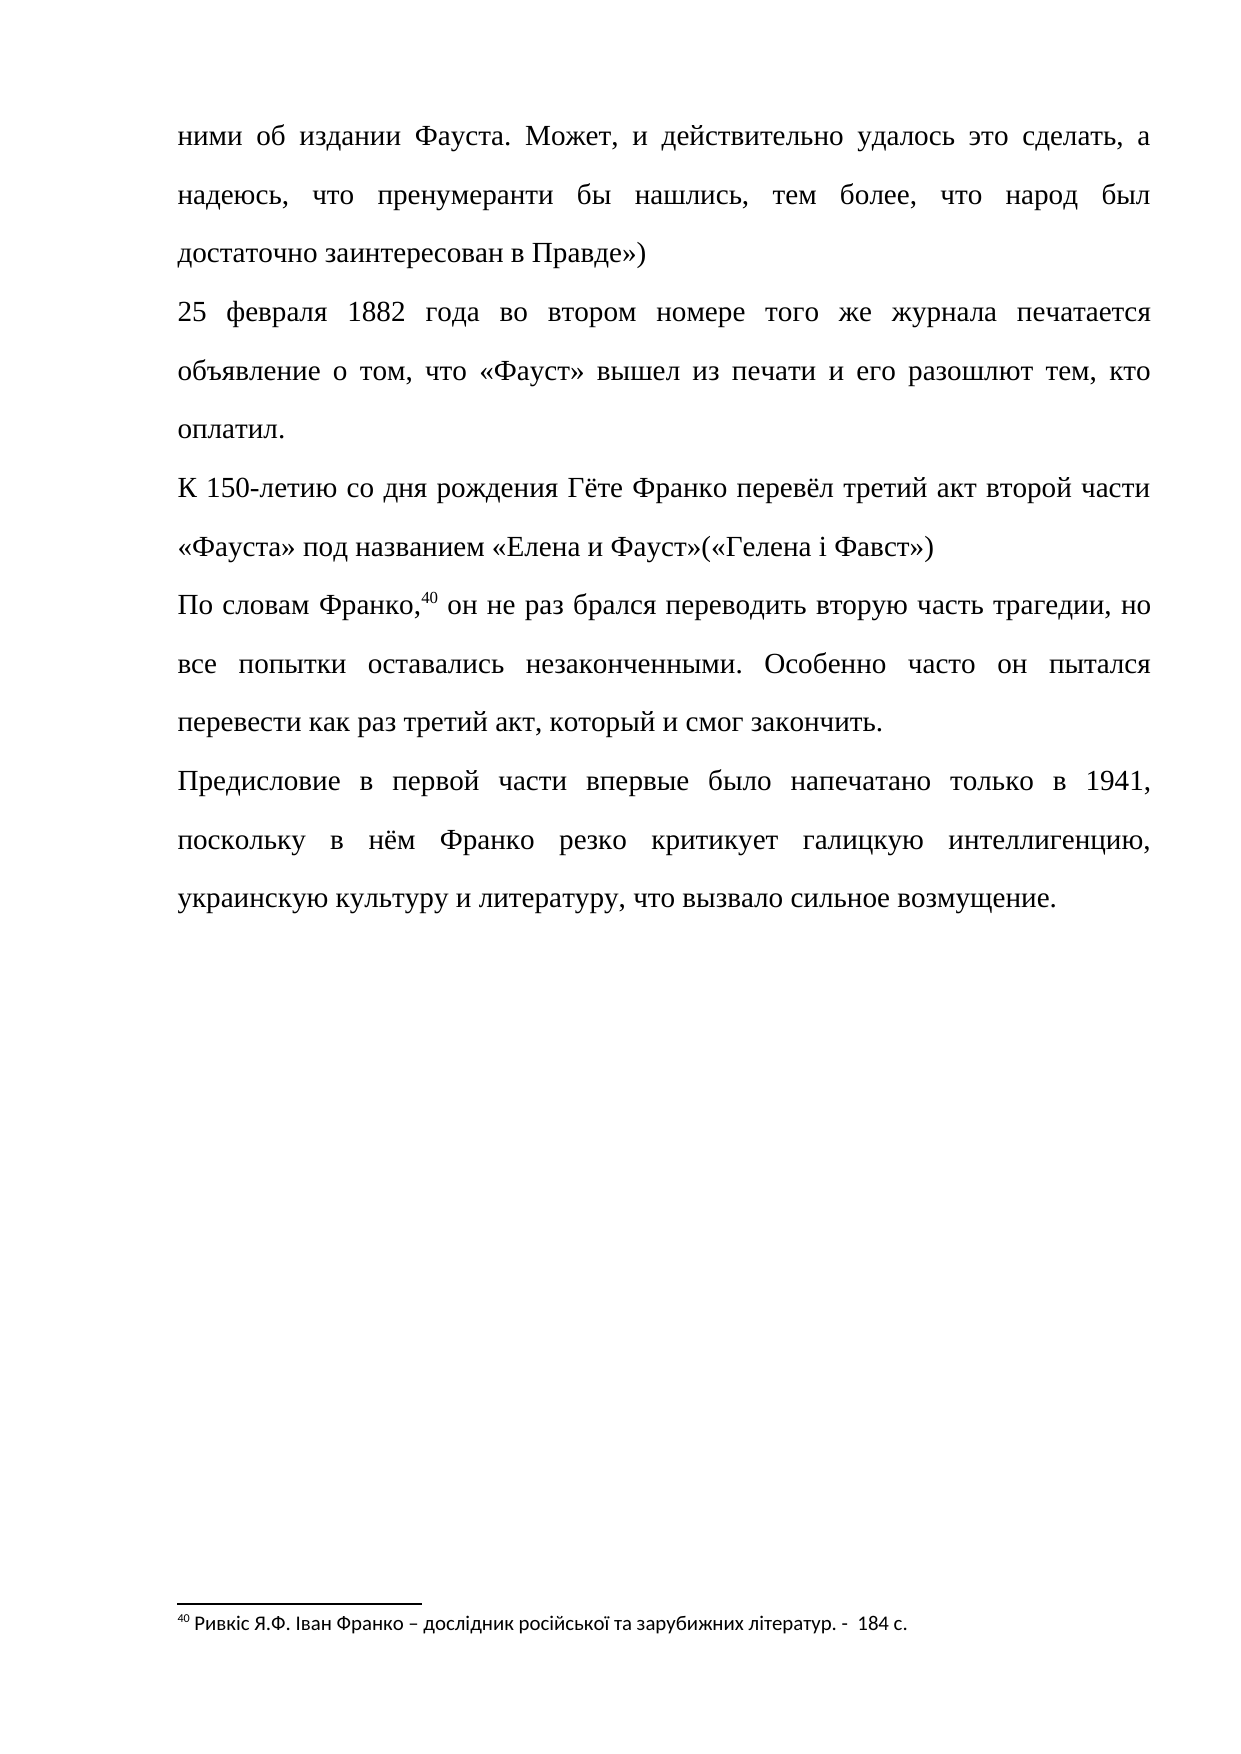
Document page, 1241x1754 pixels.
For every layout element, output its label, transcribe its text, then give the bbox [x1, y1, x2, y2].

text 25 февраля 1882 года во втором номере того же журнала печатается объявление о том, что «Фауст» вышел из печати и его разошлют тем, кто оплатил. [177, 294, 1152, 445]
text Предисловие в первой части впервые было напечатано только в 1941, поскольку в нём Франко резко критикует галицкую интеллигенцию, украинскую культуру и литературу, что вызвало сильное возмущение. [177, 763, 1152, 914]
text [177, 118, 1152, 269]
text К 150-летию со дня рождения Гёте Франко перевёл третий акт второй части «Фауста» под названием «Елена и Фауст»(«Гелена і Фавст») [177, 470, 1152, 562]
text По словам Франко, он не раз брался переводить вторую часть трагедии, но все попытки оставались незаконченными. Особенно часто он пытался перевести как раз третий акт, который и смог закончить. [177, 587, 1152, 738]
